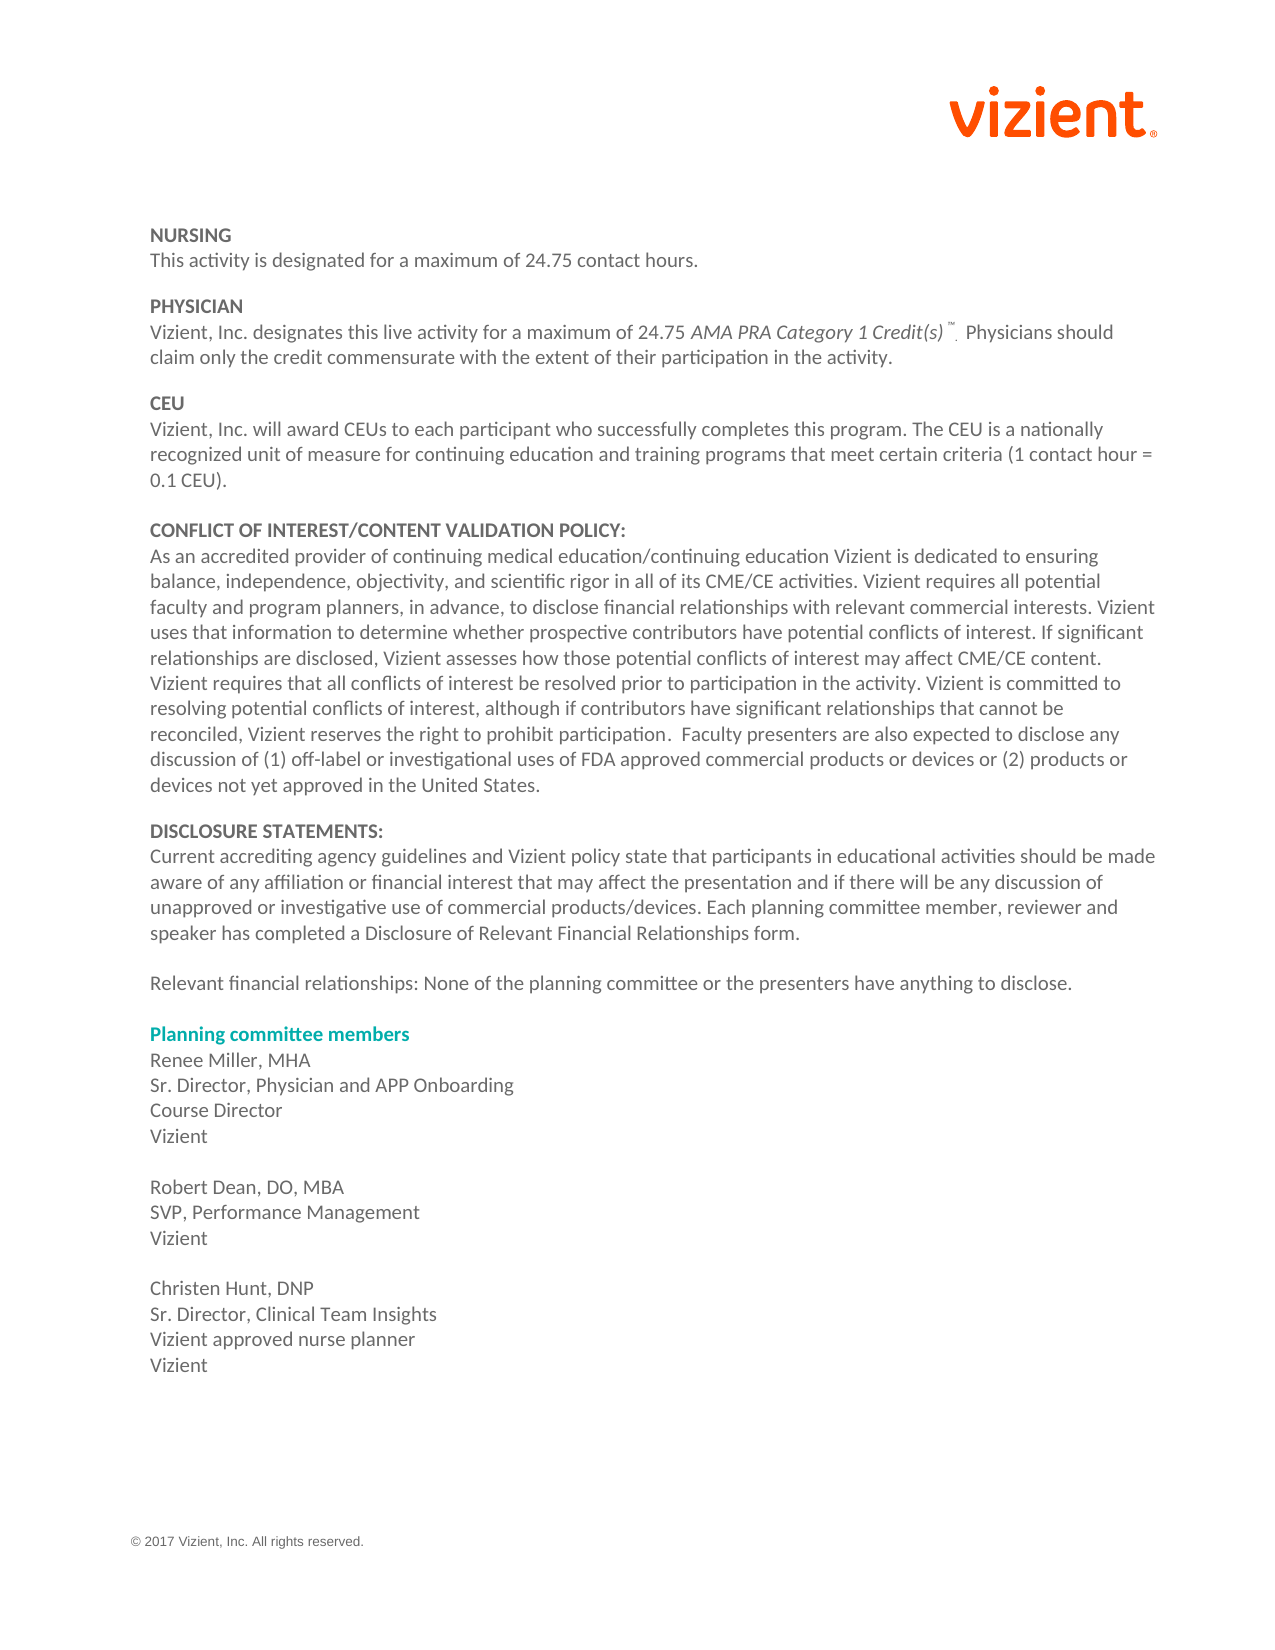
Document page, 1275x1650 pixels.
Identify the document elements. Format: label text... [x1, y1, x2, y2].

subtitle NURSING [150, 222, 1162, 247]
subtitle CEU [150, 391, 1162, 416]
subtitle PHYSICIAN [150, 293, 1162, 319]
subtitle DISCLOSURE STATEMENTS: [150, 818, 1162, 843]
text Robert Dean, DO, MBA [150, 1174, 1162, 1199]
text CONFLICT OF INTEREST/CONTENT VALIDATION POLICY: [150, 518, 1162, 543]
text Vizient, Inc. designates this live activity for a maximum of 24.75 AMA PRA Category 1 Credit(s) ™. Physicians should claim only the credit commensurate with the extent of their participation in the activity. [150, 319, 1162, 370]
text Relevant financial relationships: None of the planning committee or the presenters have anything to disclose. [150, 971, 1162, 996]
text SVP, Performance Management [150, 1199, 1162, 1225]
text Vizient [150, 1225, 1162, 1250]
text Vizient [150, 1352, 1162, 1377]
text Planning committee members [150, 1021, 1162, 1047]
text Vizient approved nurse planner [150, 1326, 1162, 1352]
text Vizient, Inc. will award CEUs to each participant who successfully completes this program. The CEU is a nationally recognized unit of measure for continuing education and training programs that meet certain criteria (1 contact hour = 0.1 CEU). [150, 416, 1162, 492]
text As an accredited provider of continuing medical education/continuing education Vizient is dedicated to ensuring balance, independence, objectivity, and scientific rigor in all of its CME/CE activities. Vizient requires all potential faculty and program planners, in advance, to disclose financial relationships with relevant commercial interests. Vizient uses that information to determine whether prospective contributors have potential conflicts of interest. If significant relationships are disclosed, Vizient assesses how those potential conflicts of interest may affect CME/CE content. Vizient requires that all conflicts of interest be resolved prior to participation in the activity. Vizient is committed to resolving potential conflicts of interest, although if contributors have significant relationships that cannot be reconciled, Vizient reserves the right to prohibit participation. Faculty presenters are also expected to disclose any discussion of (1) off-label or investigational uses of FDA approved commercial products or devices or (2) products or devices not yet approved in the United States. [150, 543, 1162, 797]
text Vizient [150, 1123, 1162, 1148]
text Sr. Director, Physician and APP Onboarding [150, 1072, 1162, 1098]
text Course Director [150, 1098, 1162, 1123]
subtitle Current accrediting agency guidelines and Vizient policy state that participants in educational activities should be made aware of any affiliation or financial interest that may affect the presentation and if there will be any discussion of unapproved or investigative use of commercial products/devices. Each planning committee member, reviewer and speaker has completed a Disclosure of Relevant Financial Relationships form. [150, 843, 1162, 945]
text Sr. Director, Clinical Team Insights [150, 1301, 1162, 1326]
text Christen Hunt, DNP [150, 1276, 1162, 1301]
text Renee Miller, MHA [150, 1047, 1162, 1072]
text This activity is designated for a maximum of 24.75 contact hours. [150, 247, 1162, 273]
